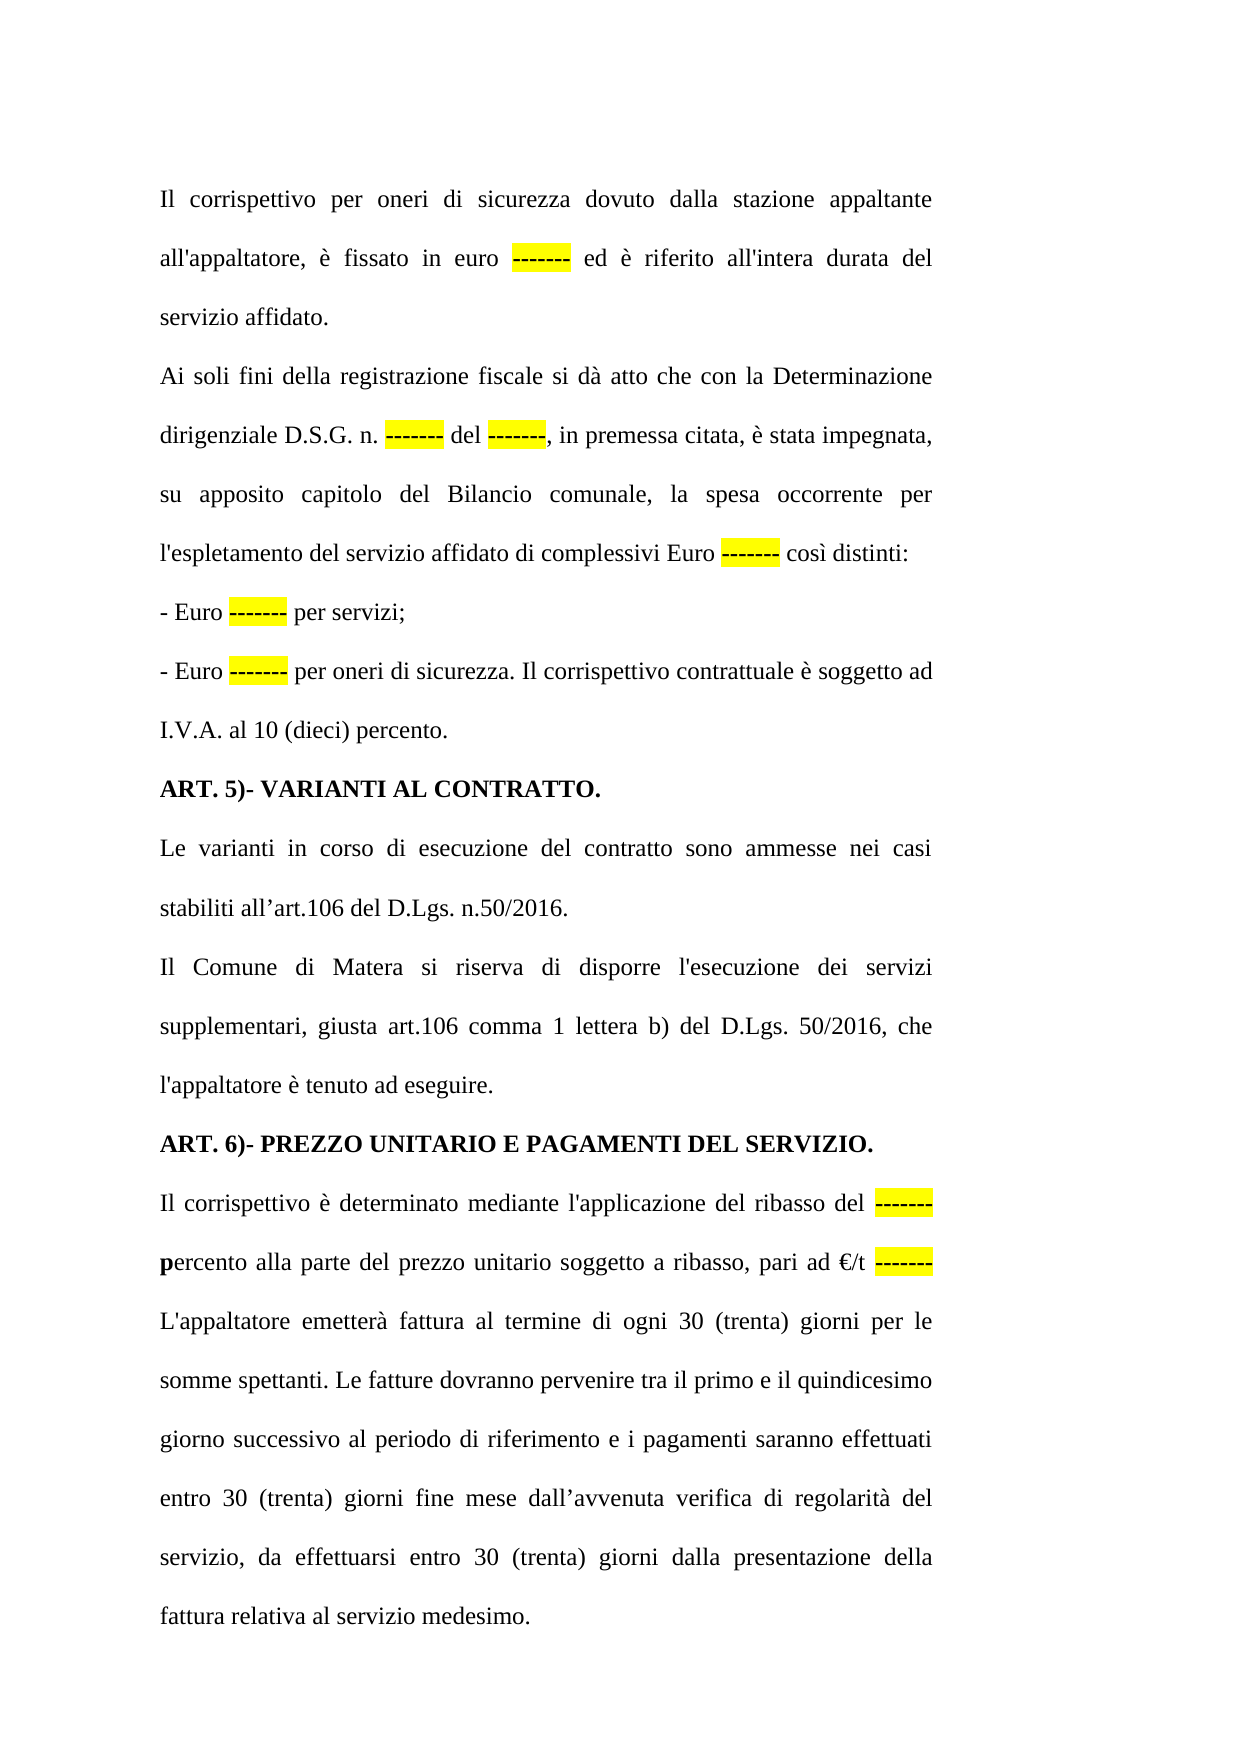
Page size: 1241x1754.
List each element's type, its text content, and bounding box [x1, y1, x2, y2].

text Il corrispettivo è determinato mediante l'applicazione del ribasso del -------percento alla parte del prezzo unitario soggetto a ribasso, pari ad €/t -------L'appaltatore emetterà fattura al termine di ogni 30 (trenta) giorni per le somme spettanti. Le fatture dovranno pervenire tra il primo e il quindicesimo giorno successivo al periodo di riferimento e i pagamenti saranno effettuati entro 30 (trenta) giorni fine mese dall’avvenuta verifica di regolarità del servizio, da effettuarsi entro 30 (trenta) giorni dalla presentazione della fattura relativa al servizio medesimo. [159, 1158, 933, 1630]
text Le varianti in corso di esecuzione del contratto sono ammesse nei casi stabiliti all’art.106 del D.Lgs. n.50/2016. [159, 803, 933, 921]
text Il Comune di Matera si riserva di disporre l'esecuzione dei servizi supplementari, giusta art.106 comma 1 lettera b) del D.Lgs. 50/2016, che l'appaltatore è tenuto ad eseguire. [159, 921, 933, 1098]
text ART. 6)- PREZZO UNITARIO E PAGAMENTI DEL SERVIZIO. [159, 1098, 933, 1158]
text - Euro ------- per oneri di sicurezza. Il corrispettivo contrattuale è soggetto ad I.V.A. al 10 (dieci) percento. [159, 626, 933, 744]
text Il corrispettivo per oneri di sicurezza dovuto dalla stazione appaltante all'appaltatore, è fissato in euro ------- ed è riferito all'intera durata del servizio affidato. [159, 153, 933, 331]
text Ai soli fini della registrazione fiscale si dà atto che con la Determinazione dirigenziale D.S.G. n. ------- del -------, in premessa citata, è stata impegnata, su apposito capitolo del Bilancio comunale, la spesa occorrente per l'espletamento del servizio affidato di complessivi Euro ------- così distinti: [159, 331, 933, 567]
text ART. 5)- VARIANTI AL CONTRATTO. [159, 744, 933, 803]
text - Euro ------- per servizi; [159, 567, 933, 626]
